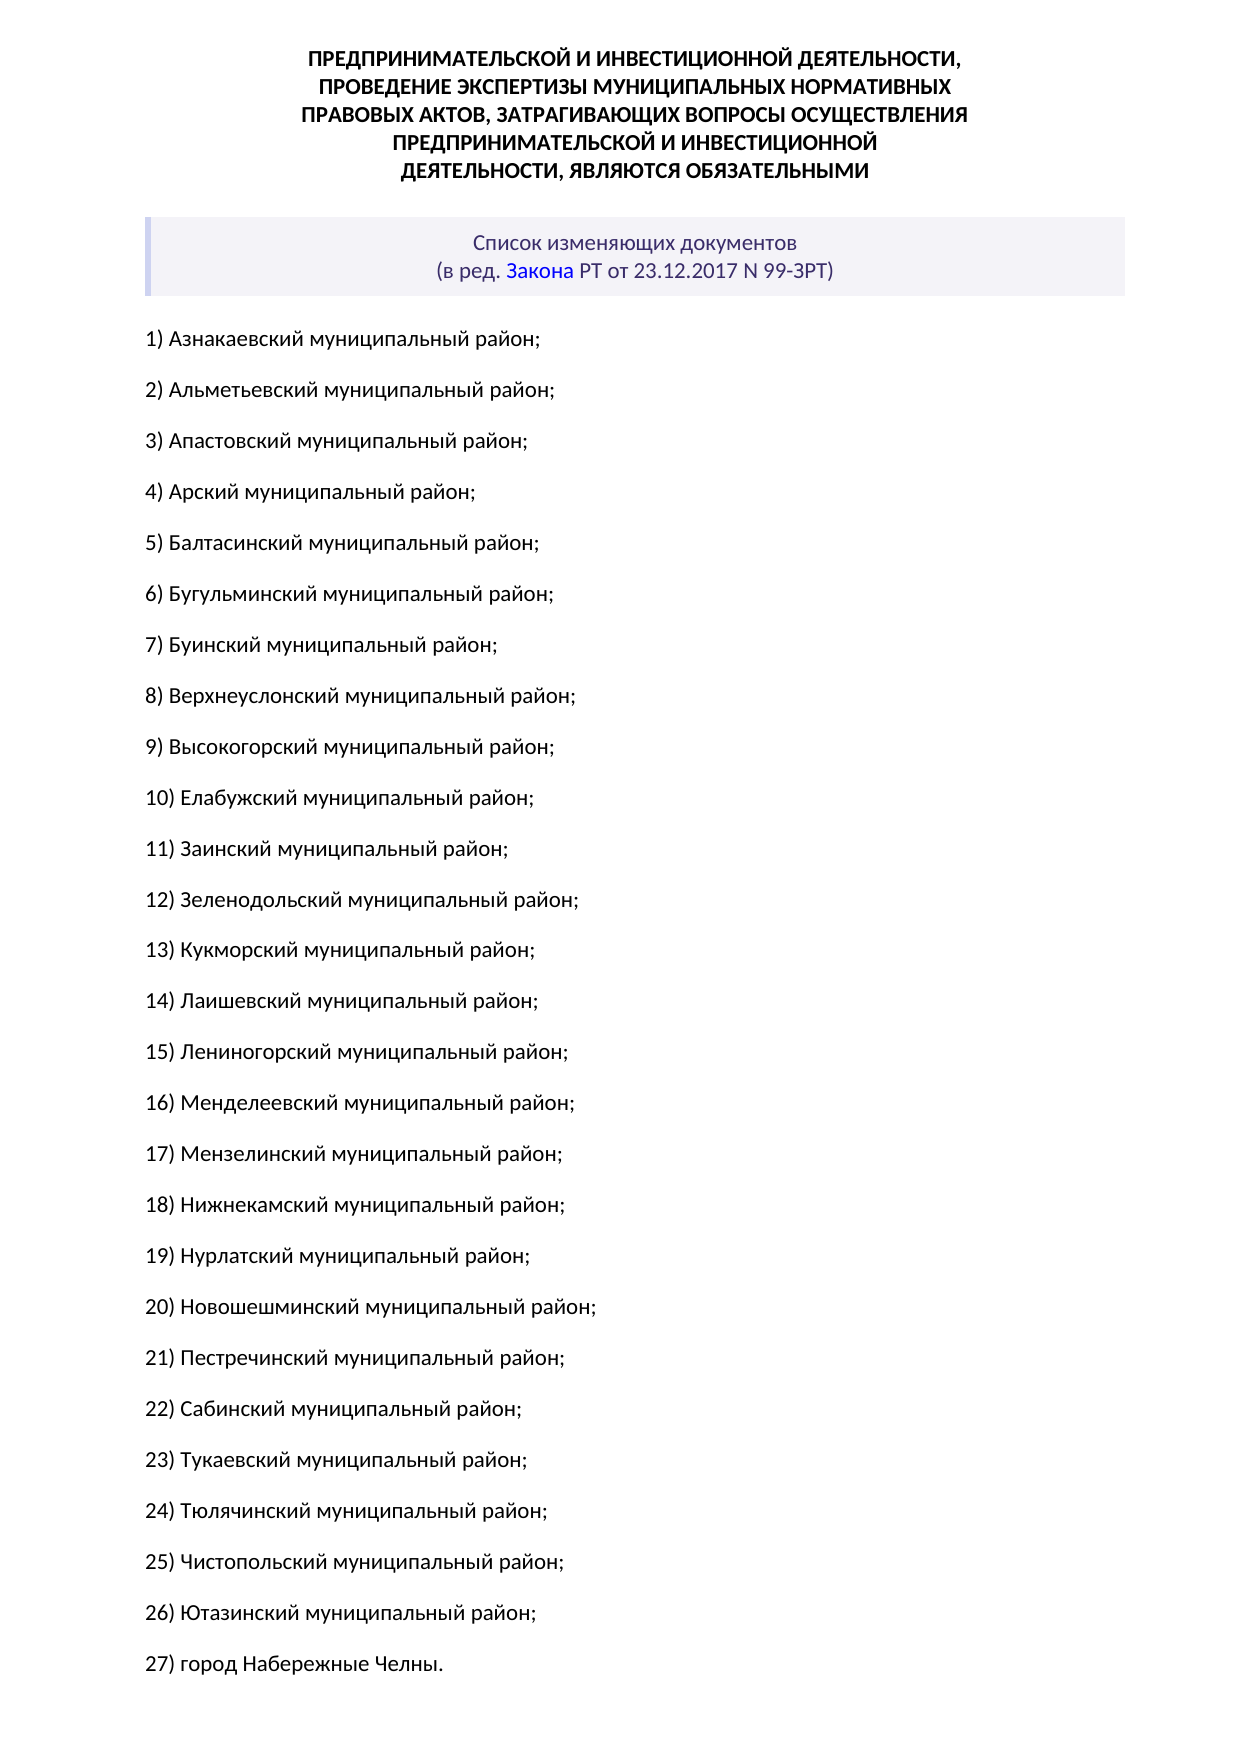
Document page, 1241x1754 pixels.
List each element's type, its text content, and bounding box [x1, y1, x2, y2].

title ПРЕДПРИНИМАТЕЛЬСКОЙ И ИНВЕСТИЦИОННОЙ [89, 128, 1181, 156]
text 26) Ютазинский муниципальный район; [89, 1598, 1181, 1626]
text 17) Мензелинский муниципальный район; [89, 1139, 1181, 1167]
text 20) Новошешминский муниципальный район; [89, 1292, 1181, 1320]
text 18) Нижнекамский муниципальный район; [89, 1190, 1181, 1218]
text 7) Буинский муниципальный район; [89, 630, 1181, 658]
text 15) Лениногорский муниципальный район; [89, 1037, 1181, 1066]
text 25) Чистопольский муниципальный район; [89, 1547, 1181, 1575]
text 27) город Набережные Челны. [89, 1649, 1181, 1677]
text 8) Верхнеуслонский муниципальный район; [89, 681, 1181, 709]
text 2) Альметьевский муниципальный район; [89, 375, 1181, 403]
text 10) Елабужский муниципальный район; [89, 783, 1181, 811]
text 23) Тукаевский муниципальный район; [89, 1445, 1181, 1473]
text 22) Сабинский муниципальный район; [89, 1394, 1181, 1422]
table_header Список изменяющих документов (в ред. Закона РТ от 23.12.2017 N 99-ЗРТ) [151, 217, 1119, 296]
text 14) Лаишевский муниципальный район; [89, 987, 1181, 1014]
text 5) Балтасинский муниципальный район; [89, 528, 1181, 556]
text 11) Заинский муниципальный район; [89, 834, 1181, 862]
title ПРОВЕДЕНИЕ ЭКСПЕРТИЗЫ МУНИЦИПАЛЬНЫХ НОРМАТИВНЫХ [89, 72, 1181, 100]
title ПРАВОВЫХ АКТОВ, ЗАТРАГИВАЮЩИХ ВОПРОСЫ ОСУЩЕСТВЛЕНИЯ [89, 100, 1181, 128]
text 13) Кукморский муниципальный район; [89, 936, 1181, 964]
text 6) Бугульминский муниципальный район; [89, 579, 1181, 607]
text 16) Менделеевский муниципальный район; [89, 1088, 1181, 1116]
text 24) Тюлячинский муниципальный район; [89, 1496, 1181, 1524]
text 12) Зеленодольский муниципальный район; [89, 885, 1181, 913]
text 9) Высокогорский муниципальный район; [89, 732, 1181, 760]
text 3) Апастовский муниципальный район; [89, 426, 1181, 454]
text 1) Азнакаевский муниципальный район; [89, 324, 1181, 352]
text 19) Нурлатский муниципальный район; [89, 1241, 1181, 1269]
title ПРЕДПРИНИМАТЕЛЬСКОЙ И ИНВЕСТИЦИОННОЙ ДЕЯТЕЛЬНОСТИ, [89, 44, 1181, 72]
text 21) Пестречинский муниципальный район; [89, 1343, 1181, 1371]
title ДЕЯТЕЛЬНОСТИ, ЯВЛЯЮТСЯ ОБЯЗАТЕЛЬНЫМИ [89, 156, 1181, 184]
text 4) Арский муниципальный район; [89, 477, 1181, 505]
